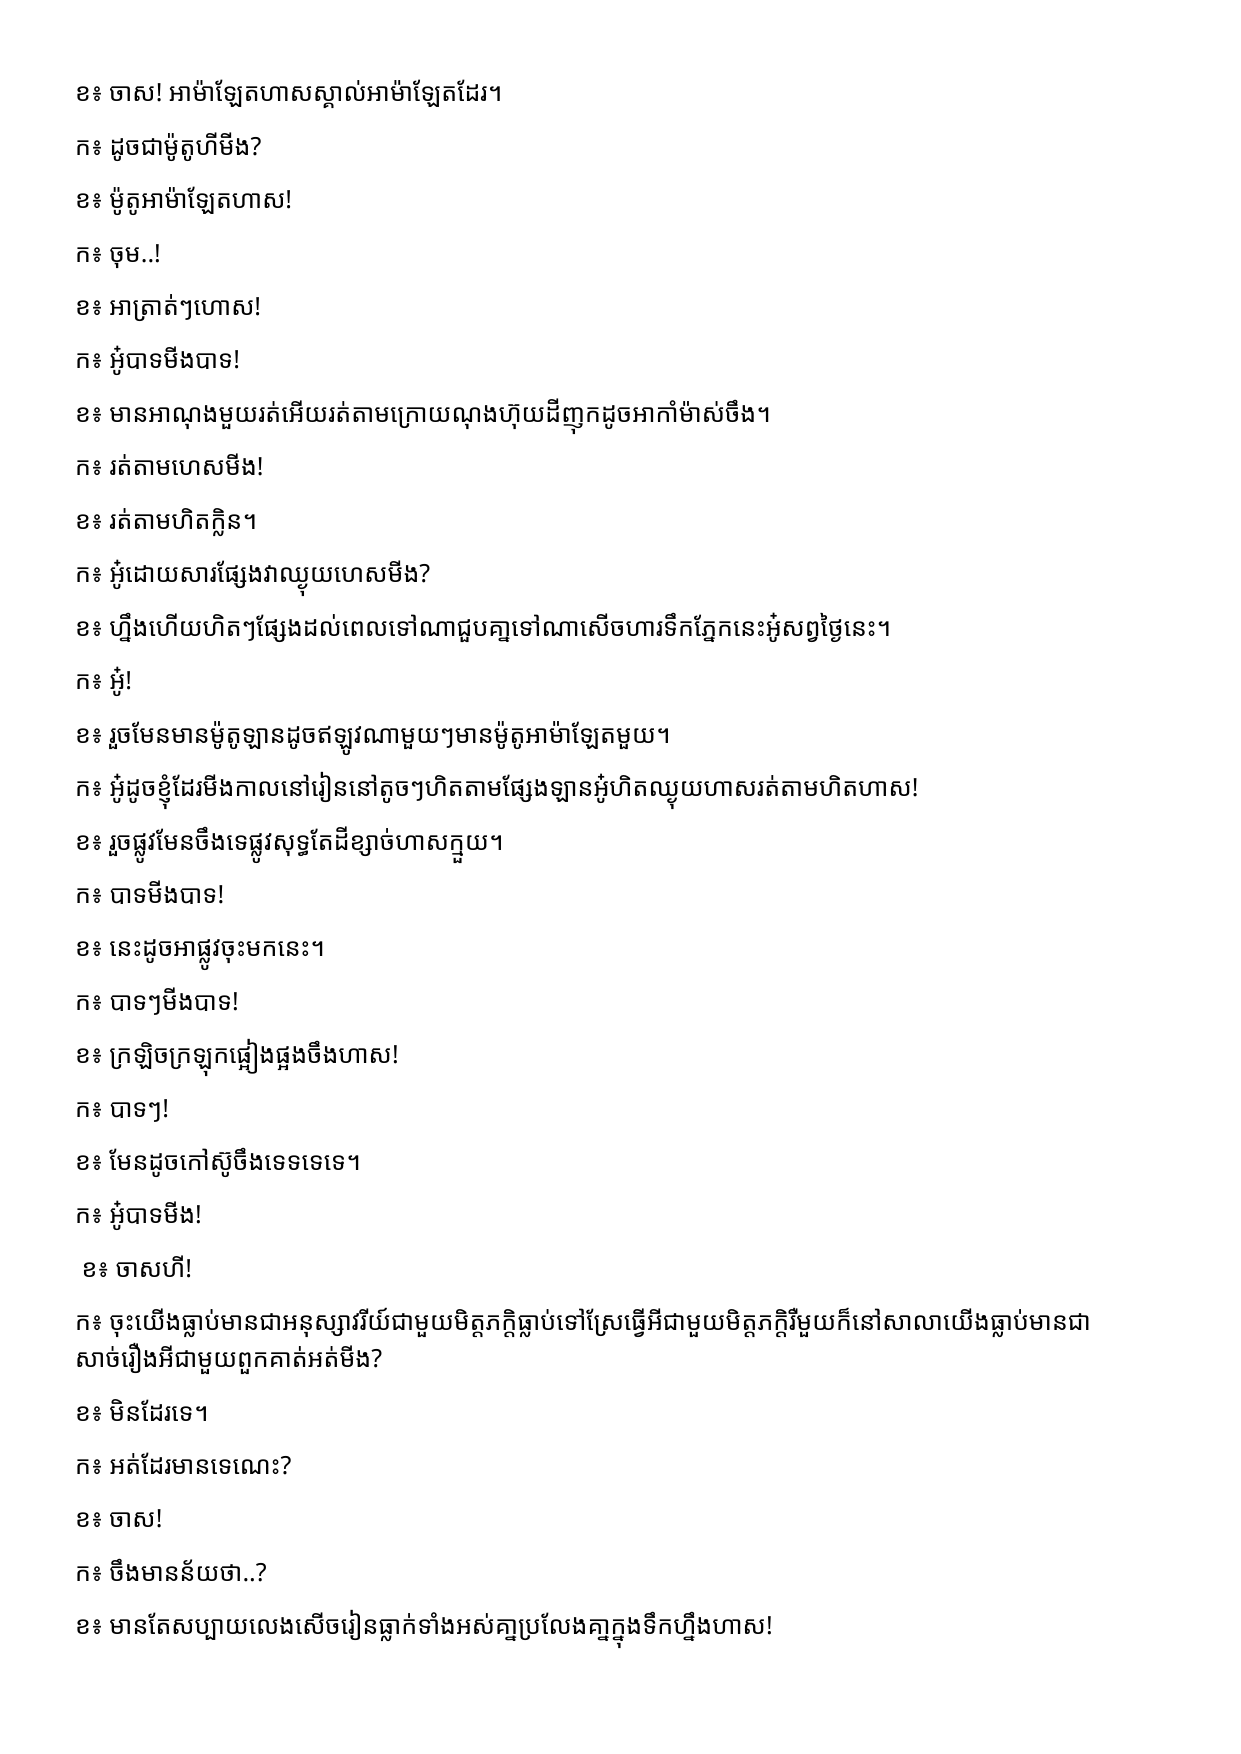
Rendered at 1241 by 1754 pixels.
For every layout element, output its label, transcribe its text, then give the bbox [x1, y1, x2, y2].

text ខ៖ មានអាណុងមួយរត់អើយរត់តាមក្រោយណុងហ៊ុយដីញុកដូចអាកាំម៉ាស់ចឹង។ [75, 396, 1165, 430]
text ក៖ បាទៗ! [75, 1090, 1165, 1124]
text ខ៖ រួចផ្លូវមែនចឹងទេផ្លូវសុទ្ធតែដីខ្សាច់ហាសក្មួយ។ [75, 823, 1165, 857]
text ក៖ បាទមីងបាទ! [75, 877, 1165, 911]
text ក៖ ចុះយើងធ្លាប់មានជាអនុស្សាវរីយ៍ជាមួយមិត្តភក្តិធ្លាប់ទៅស្រែធ្វើអីជាមួយមិត្តភក្តិរឺមួយក៏នៅសាលាយើងធ្លាប់មានជាសាច់រឿងអីជាមួយពួកគាត់អត់មីង? [75, 1304, 1165, 1375]
text ក៖ ដូចជាម៉ូតូហីមីង? [75, 128, 1165, 162]
text ក៖ ចឹងមានន័យថា..? [75, 1554, 1165, 1589]
text ខ៖ ចាស! អាម៉ាឡែតហាសស្គាល់អាម៉ាឡែតដែរ។ [75, 75, 1165, 109]
text ក៖ រត់តាមហេសមីង! [75, 449, 1165, 483]
text ក៖ អូ៎ដូចខ្ញុំដែរមីងកាលនៅរៀននៅតូចៗហិតតាមផ្សែងឡានអូ៎ហិតឈ្ងុយហាសរត់តាមហិតហាស! [75, 770, 1165, 804]
text ក៖ ចុម..! [75, 235, 1165, 269]
text ក៖ អត់ដែរមានទេណេះ? [75, 1448, 1165, 1482]
text ខ៖ ចាសហី! [75, 1251, 1165, 1285]
text ខ៖ មានតែសប្បាយលេងសើចរៀនធ្លាក់ទាំងអស់គា្នប្រលែងគា្នក្នុងទឹកហ្នឹងហាស! [75, 1608, 1165, 1642]
text ក៖ អូ៎ដោយសារផ្សែងវាឈ្ងុយហេសមីង? [75, 556, 1165, 590]
text ក៖ អូ៎បាទមីង! [75, 1197, 1165, 1231]
text ក៖ បាទៗមីងបាទ! [75, 983, 1165, 1017]
text ខ៖ មិនដែរទេ។ [75, 1394, 1165, 1428]
text ខ៖ ម៉ូតូអាម៉ាឡែតហាស! [75, 182, 1165, 216]
text ខ៖ នេះដូចអាផ្លូវចុះមកនេះ។ [75, 930, 1165, 964]
text ខ៖ អាត្រាត់ៗហោស! [75, 289, 1165, 323]
text ខ៖ រួចមែនមានម៉ូតូឡានដូចឥឡូវណាមួយៗមានម៉ូតូអាម៉ាឡែតមួយ។ [75, 716, 1165, 750]
text ខ៖ ក្រឡិចក្រឡុកផ្អៀងផ្អងចឹងហាស! [75, 1037, 1165, 1071]
text ខ៖ រត់តាមហិតក្លិន។ [75, 502, 1165, 537]
text ក៖ អូ៎! [75, 663, 1165, 697]
text ខ៖ ហ្នឹងហើយហិតៗផ្សែងដល់ពេលទៅណាជួបគា្នទៅណាសើចហារទឹកភ្នែកនេះអូ៎សព្វថ្ងៃនេះ។ [75, 609, 1165, 643]
text ខ៖ មែនដូចកៅស៊ូចឹងទេទទេទេ។ [75, 1144, 1165, 1178]
text ក៖ អូ៎បាទមីងបាទ! [75, 342, 1165, 376]
text ខ៖ ចាស! [75, 1501, 1165, 1535]
